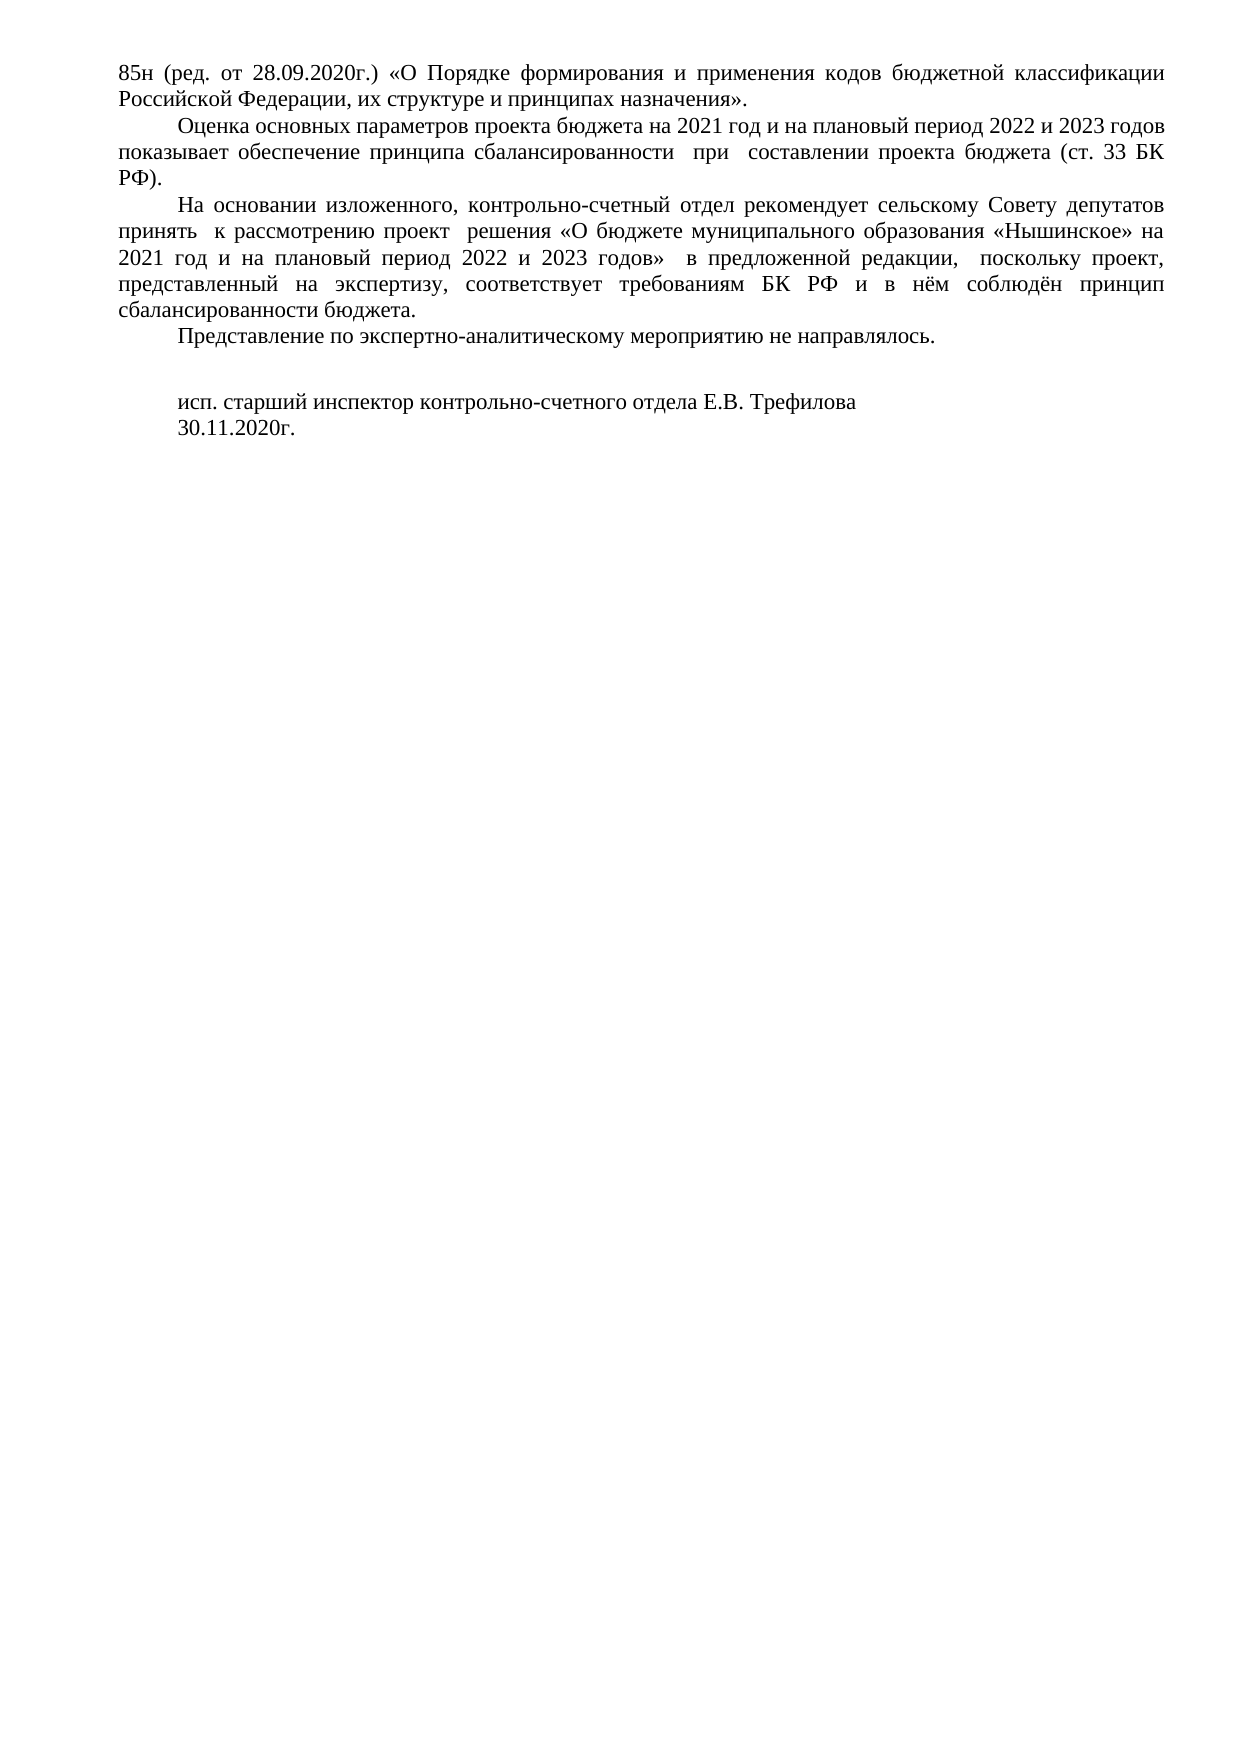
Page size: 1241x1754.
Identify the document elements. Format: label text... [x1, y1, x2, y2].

text На основании изложенного, контрольно-счетный отдел рекомендует сельскому Совету депутатов принять к рассмотрению проект решения «О бюджете муниципального образования «Нышинское» на 2021 год и на плановый период 2022 и 2023 годов» в предложенной редакции, поскольку проект, представленный на экспертизу, соответствует требованиям БК РФ и в нём соблюдён принцип сбалансированности бюджета. [118, 191, 1166, 323]
text 30.11.2020г. [118, 414, 1166, 441]
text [118, 59, 1166, 112]
text Оценка основных параметров проекта бюджета на 2021 год и на плановый период 2022 и 2023 годов показывает обеспечение принципа сбалансированности при составлении проекта бюджета (ст. 33 БК РФ). [118, 112, 1166, 191]
text Представление по экспертно-аналитическому мероприятию не направлялось. [118, 323, 1166, 349]
text исп. старший инспектор контрольно-счетного отдела Е.В. Трефилова [118, 388, 1166, 414]
